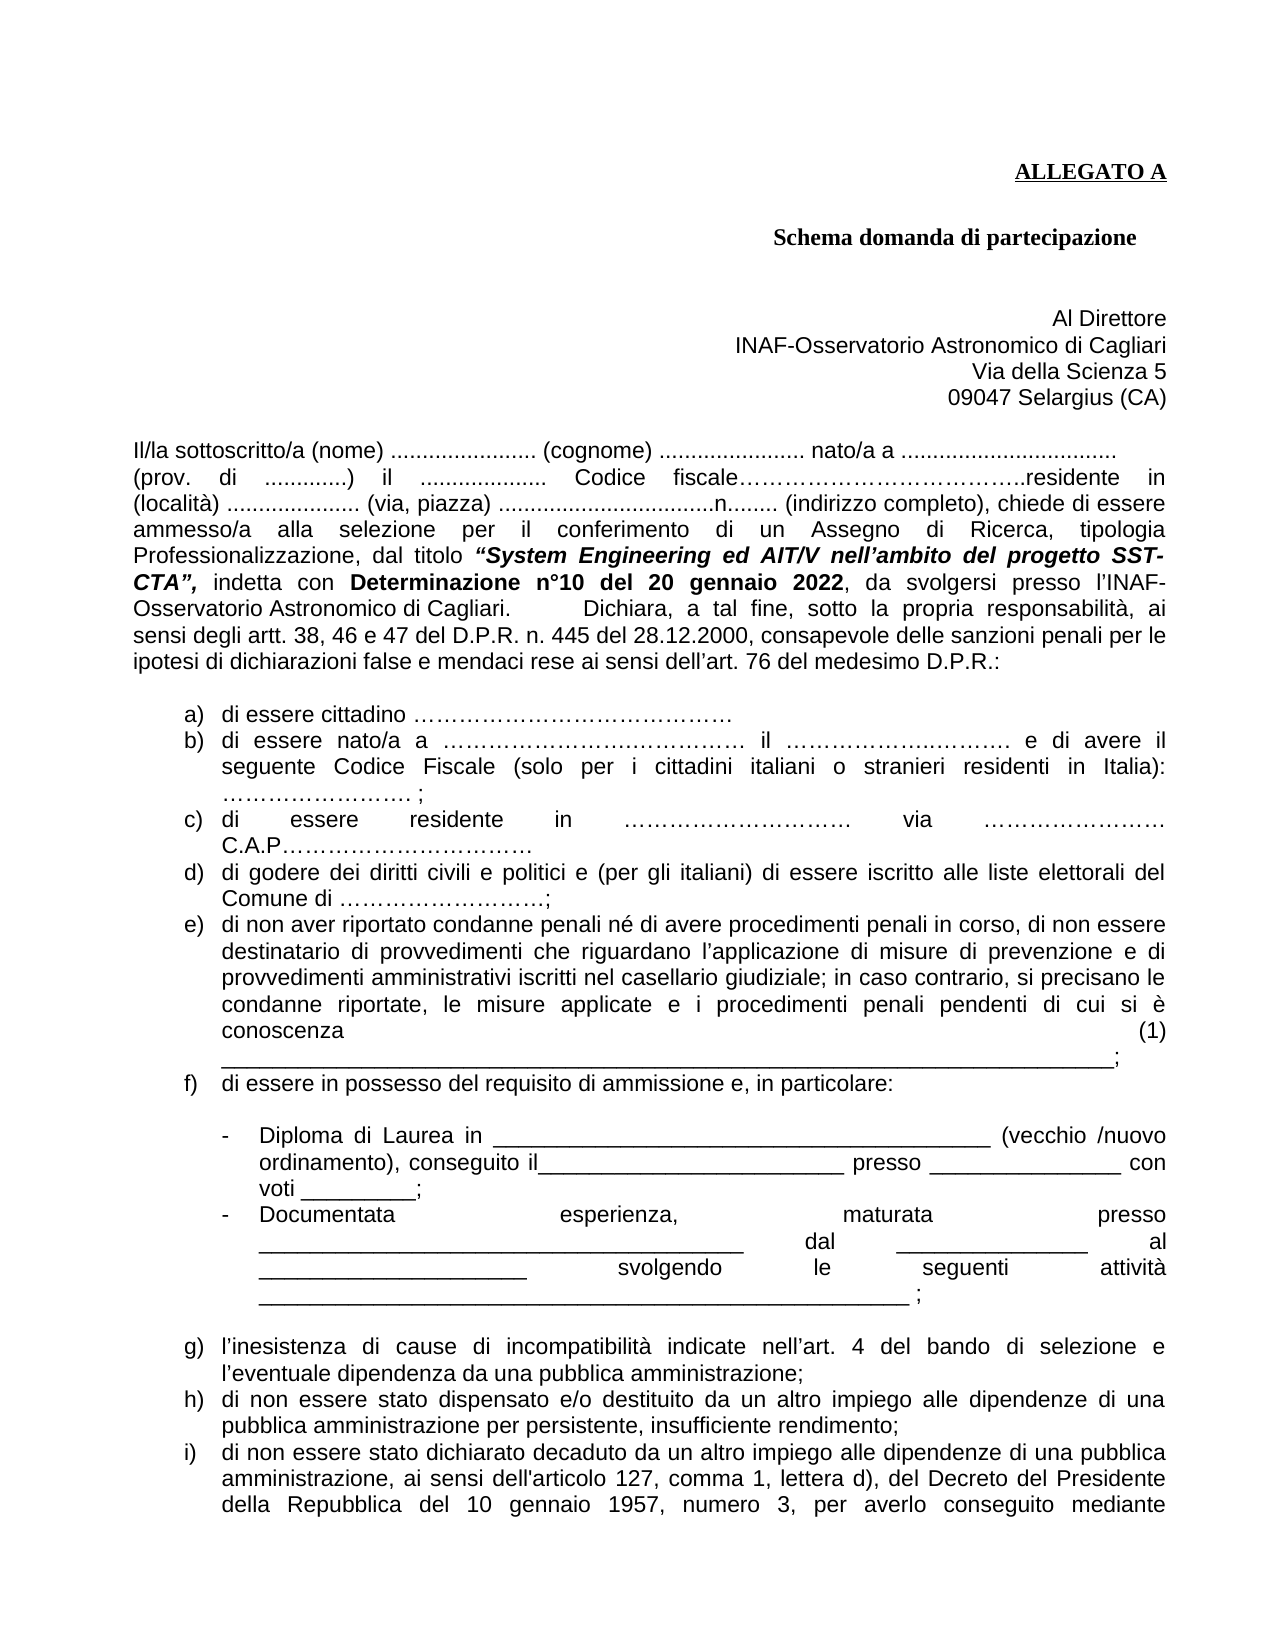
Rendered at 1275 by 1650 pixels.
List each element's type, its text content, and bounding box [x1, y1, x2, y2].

text Il/la sottoscritto/a (nome) ....................... (cognome) ....................... nato/a a .................................. [133, 437, 1167, 463]
list di godere dei diritti civili e politici e (per gli italiani) di essere iscritto alle liste elettorali del Comune di ………………………; [184, 859, 1167, 911]
list di essere nato/a a …………………….…………… il ………………..………. e di avere il seguente Codice Fiscale (solo per i cittadini italiani o stranieri residenti in Italia): ……………………. ; [184, 727, 1167, 806]
text Via della Scienza 5 [133, 358, 1167, 384]
text (prov. di .............) il .................... Codice fiscale………………………………..residente in (località) ..................... (via, piazza) ..................................n........ (indirizzo completo), chiede di essere ammesso/a alla selezione per il conferimento di un Assegno di Ricerca, tipologia Professionalizzazione, dal titolo “System Engineering ed AIT/V nell’ambito del progetto SST-CTA”, indetta con Determinazione n°10 del 20 gennaio 2022, da svolgersi presso l’INAF- Osservatorio Astronomico di Cagliari. Dichiara, a tal fine, sotto la propria responsabilità, ai sensi degli artt. 38, 46 e 47 del D.P.R. n. 445 del 28.12.2000, consapevole delle sanzioni penali per le ipotesi di dichiarazioni false e mendaci rese ai sensi dell’art. 76 del medesimo D.P.R.: [133, 463, 1167, 674]
list l’inesistenza di cause di incompatibilità indicate nell’art. 4 del bando di selezione e l’eventuale dipendenza da una pubblica amministrazione; [184, 1333, 1167, 1386]
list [184, 1438, 1167, 1518]
list di essere cittadino …………………………………… [184, 701, 1167, 727]
list Diploma di Laurea in _______________________________________ (vecchio /nuovo ordinamento), conseguito il________________________ presso _______________ con voti _________; [221, 1122, 1167, 1201]
list di non essere stato dispensato e/o destituito da un altro impiego alle dipendenze di una pubblica amministrazione per persistente, insufficiente rendimento; [184, 1386, 1167, 1438]
text 09047 Selargius (CA) [133, 384, 1167, 411]
text Al Direttore [133, 305, 1167, 332]
text INAF-Osservatorio Astronomico di Cagliari [133, 332, 1167, 358]
list di essere in possesso del requisito di ammissione e, in particolare: [184, 1069, 1167, 1096]
text Schema domanda di partecipazione [133, 222, 1137, 250]
list Documentata esperienza, maturata presso ______________________________________ dal _______________ al _____________________ svolgendo le seguenti attività ___________________________________________________ ; [221, 1201, 1167, 1307]
text ALLEGATO A [133, 158, 1167, 184]
list di non aver riportato condanne penali né di avere procedimenti penali in corso, di non essere destinatario di provvedimenti che riguardano l’applicazione di misure di prevenzione e di provvedimenti amministrativi iscritti nel casellario giudiziale; in caso contrario, si precisano le condanne riportate, le misure applicate e i procedimenti penali pendenti di cui si è conoscenza (1) ______________________________________________________________________; [184, 911, 1167, 1069]
list di essere residente in ………………………… via …………………… C.A.P…………………………… [184, 806, 1167, 859]
